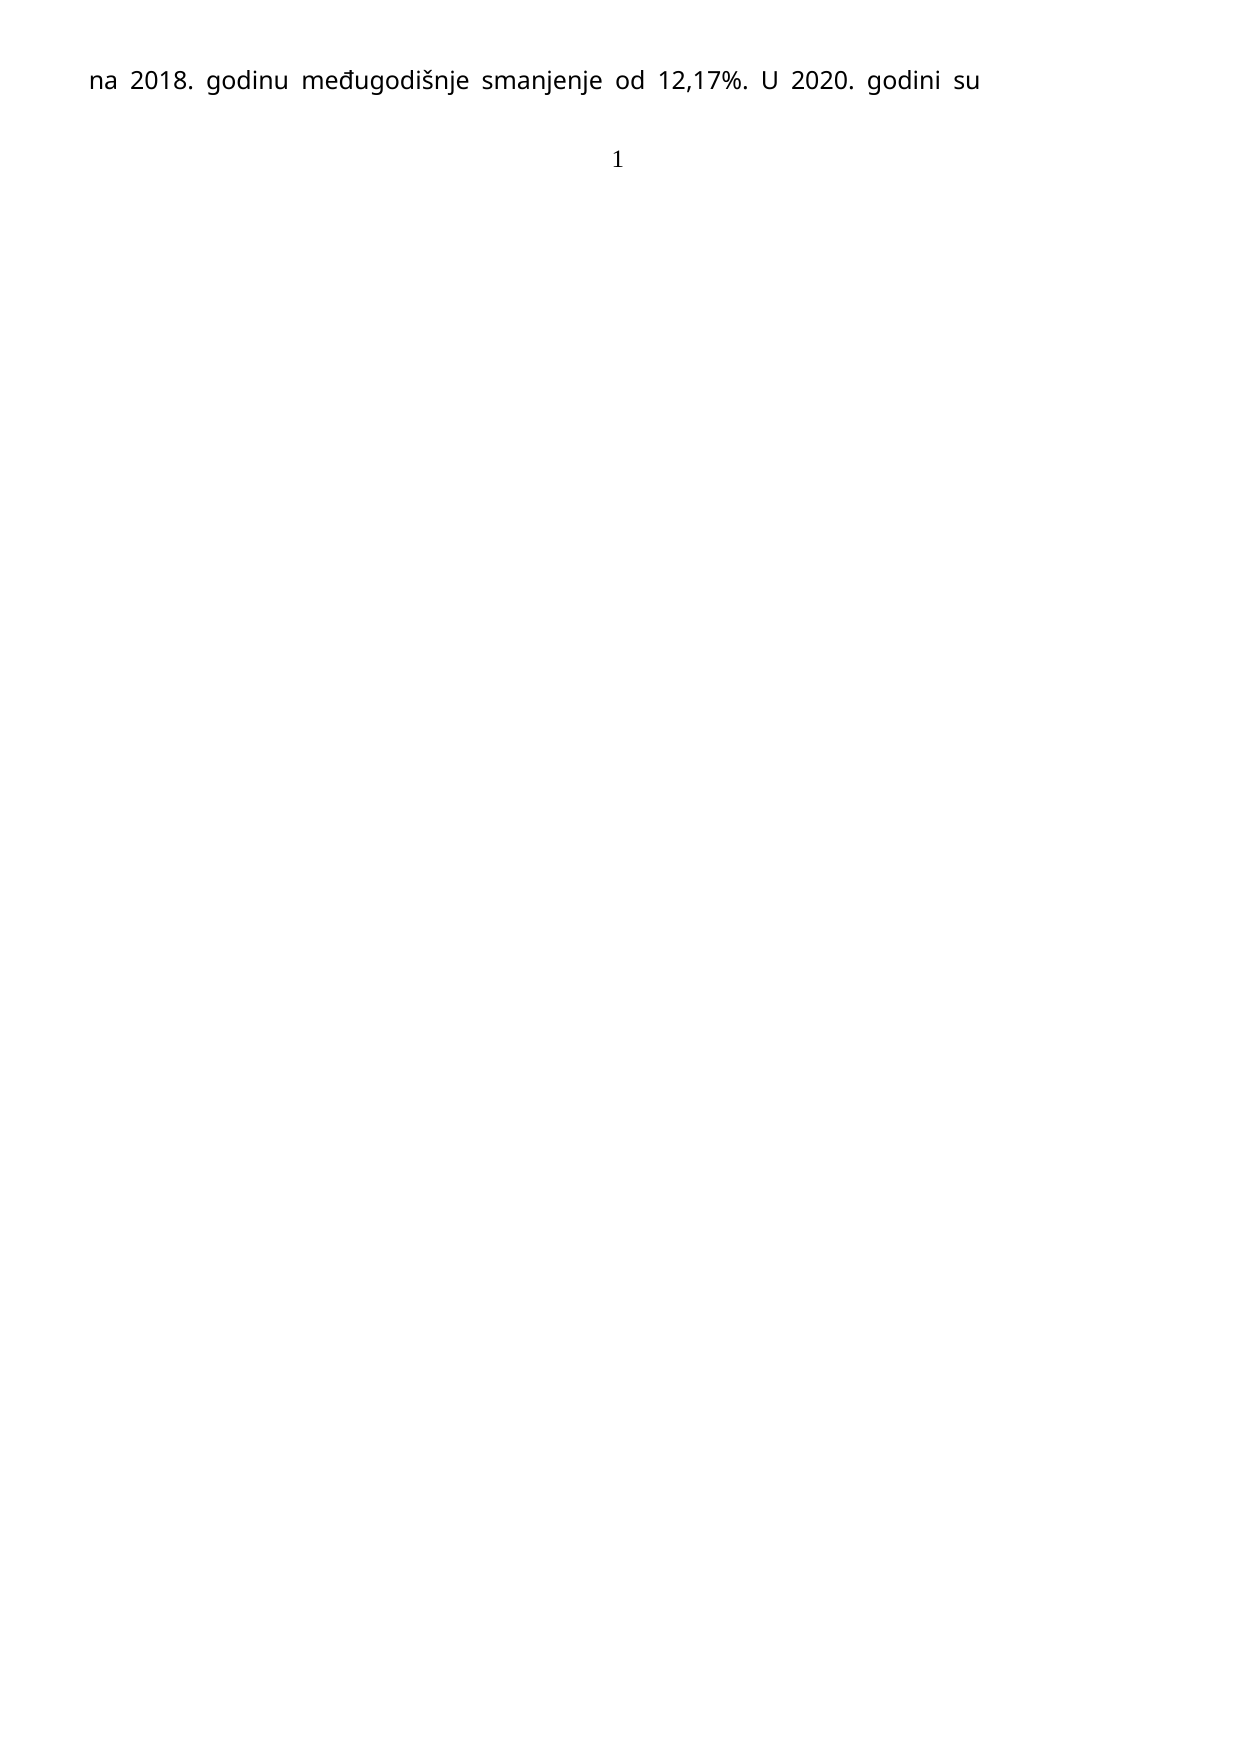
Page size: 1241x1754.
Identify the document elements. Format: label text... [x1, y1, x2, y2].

text 1 [19, 144, 1217, 173]
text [88, 62, 1137, 97]
